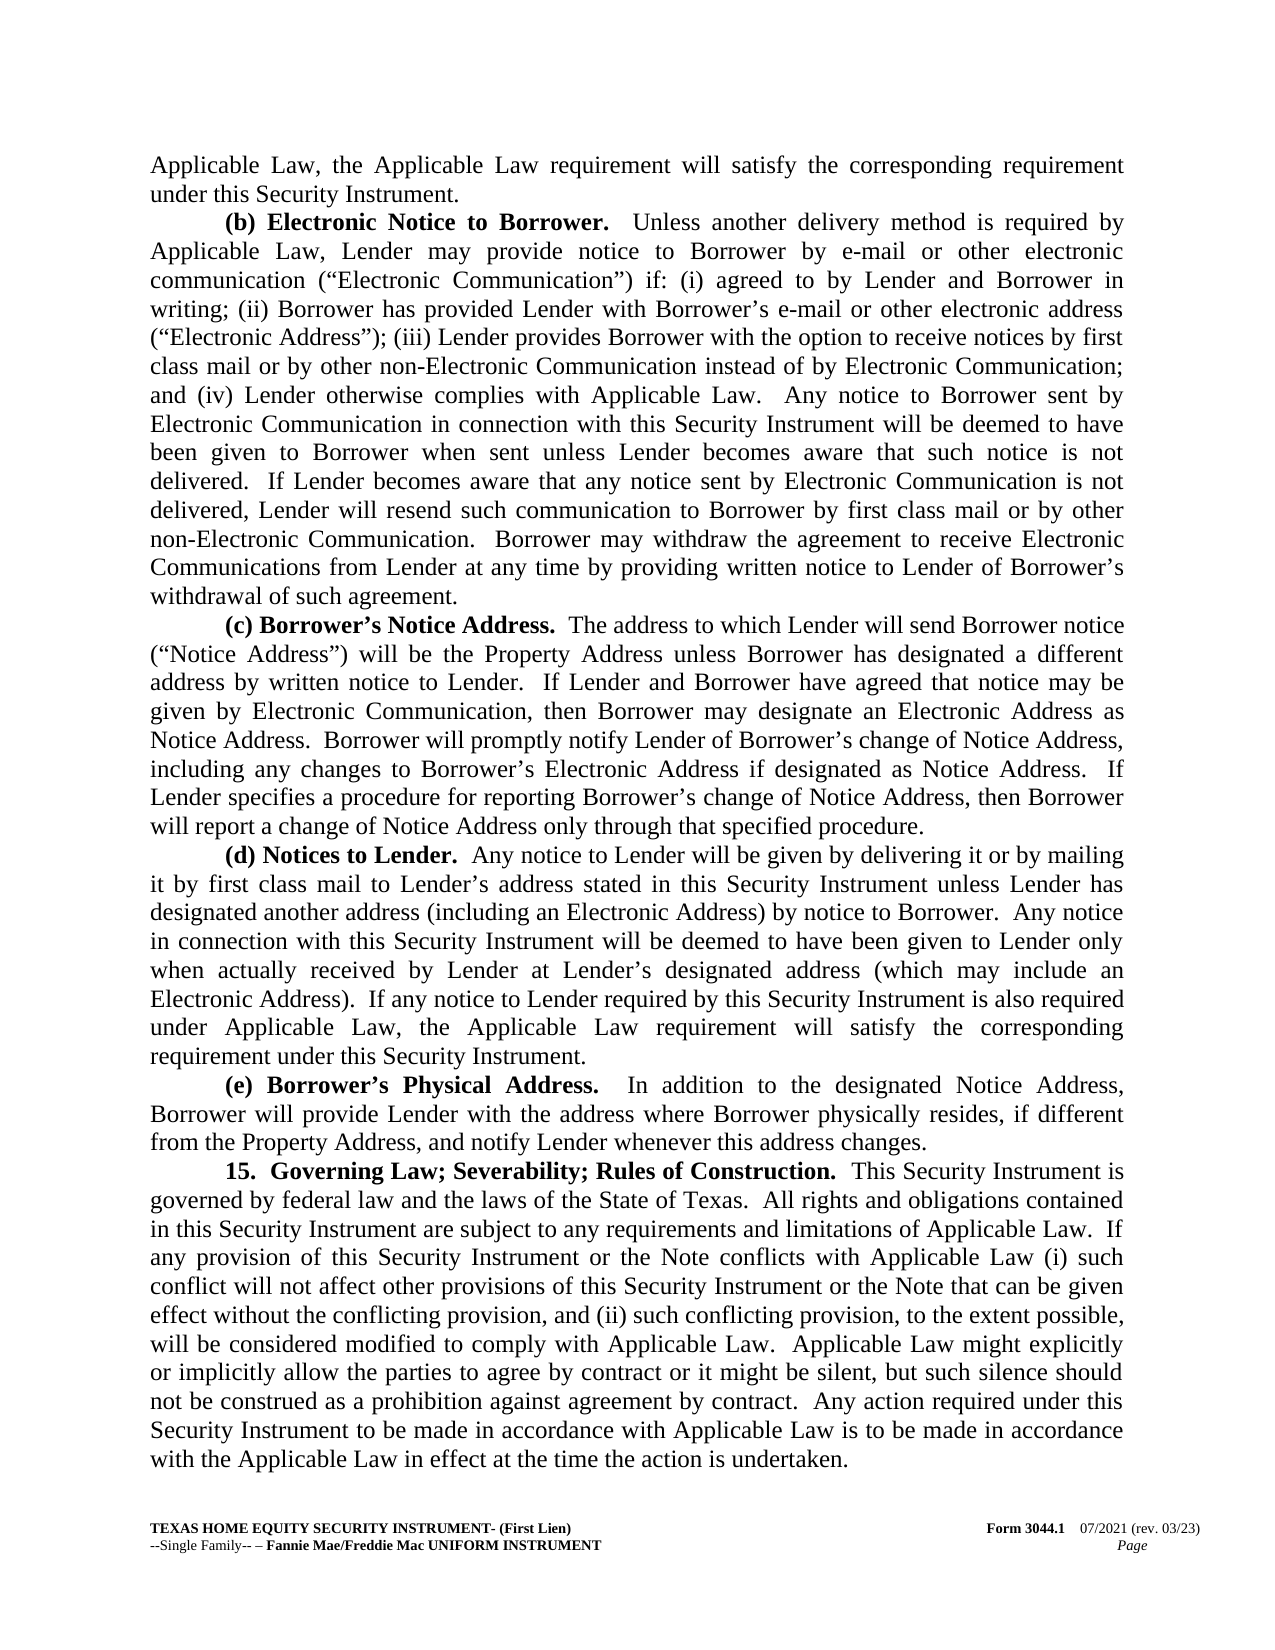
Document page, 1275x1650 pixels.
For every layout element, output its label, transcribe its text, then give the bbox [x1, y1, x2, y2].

text (d) Notices to Lender. Any notice to Lender will be given by delivering it or by mailing it by first class mail to Lender’s address stated in this Security Instrument unless Lender has designated another address (including an Electronic Address) by notice to Borrower. Any notice in connection with this Security Instrument will be deemed to have been given to Lender only when actually received by Lender at Lender’s designated address (which may include an Electronic Address). If any notice to Lender required by this Security Instrument is also required under Applicable Law, the Applicable Law requirement will satisfy the corresponding requirement under this Security Instrument. [150, 840, 1125, 1070]
list (b) Electronic Notice to Borrower. Unless another delivery method is required by Applicable Law, Lender may provide notice to Borrower by e-mail or other electronic communication (“Electronic Communication”) if: (i) agreed to by Lender and Borrower in writing; (ii) Borrower has provided Lender with Borrower’s e-mail or other electronic address (“Electronic Address”); (iii) Lender provides Borrower with the option to receive notices by first class mail or by other non-Electronic Communication instead of by Electronic Communication; and (iv) Lender otherwise complies with Applicable Law. Any notice to Borrower sent by Electronic Communication in connection with this Security Instrument will be deemed to have been given to Borrower when sent unless Lender becomes aware that such notice is not delivered. If Lender becomes aware that any notice sent by Electronic Communication is not delivered, Lender will resend such communication to Borrower by first class mail or by other non-Electronic Communication. Borrower may withdraw the agreement to receive Electronic Communications from Lender at any time by providing written notice to Lender of Borrower’s withdrawal of such agreement. [150, 207, 1125, 610]
text 15. Governing Law; Severability; Rules of Construction. This Security Instrument is governed by federal law and the laws of the State of Texas. All rights and obligations contained in this Security Instrument are subject to any requirements and limitations of Applicable Law. If any provision of this Security Instrument or the Note conflicts with Applicable Law (i) such conflict will not affect other provisions of this Security Instrument or the Note that can be given effect without the conflicting provision, and (ii) such conflicting provision, to the extent possible, will be considered modified to comply with Applicable Law. Applicable Law might explicitly or implicitly allow the parties to agree by contract or it might be silent, but such silence should not be construed as a prohibition against agreement by contract. Any action required under this Security Instrument to be made in accordance with Applicable Law is to be made in accordance with the Applicable Law in effect at the time the action is undertaken. [150, 1156, 1125, 1472]
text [150, 150, 1125, 207]
text (e) Borrower’s Physical Address. In addition to the designated Notice Address, Borrower will provide Lender with the address where Borrower physically resides, if different from the Property Address, and notify Lender whenever this address changes. [150, 1070, 1125, 1156]
text (c) Borrower’s Notice Address. The address to which Lender will send Borrower notice (“Notice Address”) will be the Property Address unless Borrower has designated a different address by written notice to Lender. If Lender and Borrower have agreed that notice may be given by Electronic Communication, then Borrower may designate an Electronic Address as Notice Address. Borrower will promptly notify Lender of Borrower’s change of Notice Address, including any changes to Borrower’s Electronic Address if designated as Notice Address. If Lender specifies a procedure for reporting Borrower’s change of Notice Address, then Borrower will report a change of Notice Address only through that specified procedure. [150, 610, 1125, 840]
